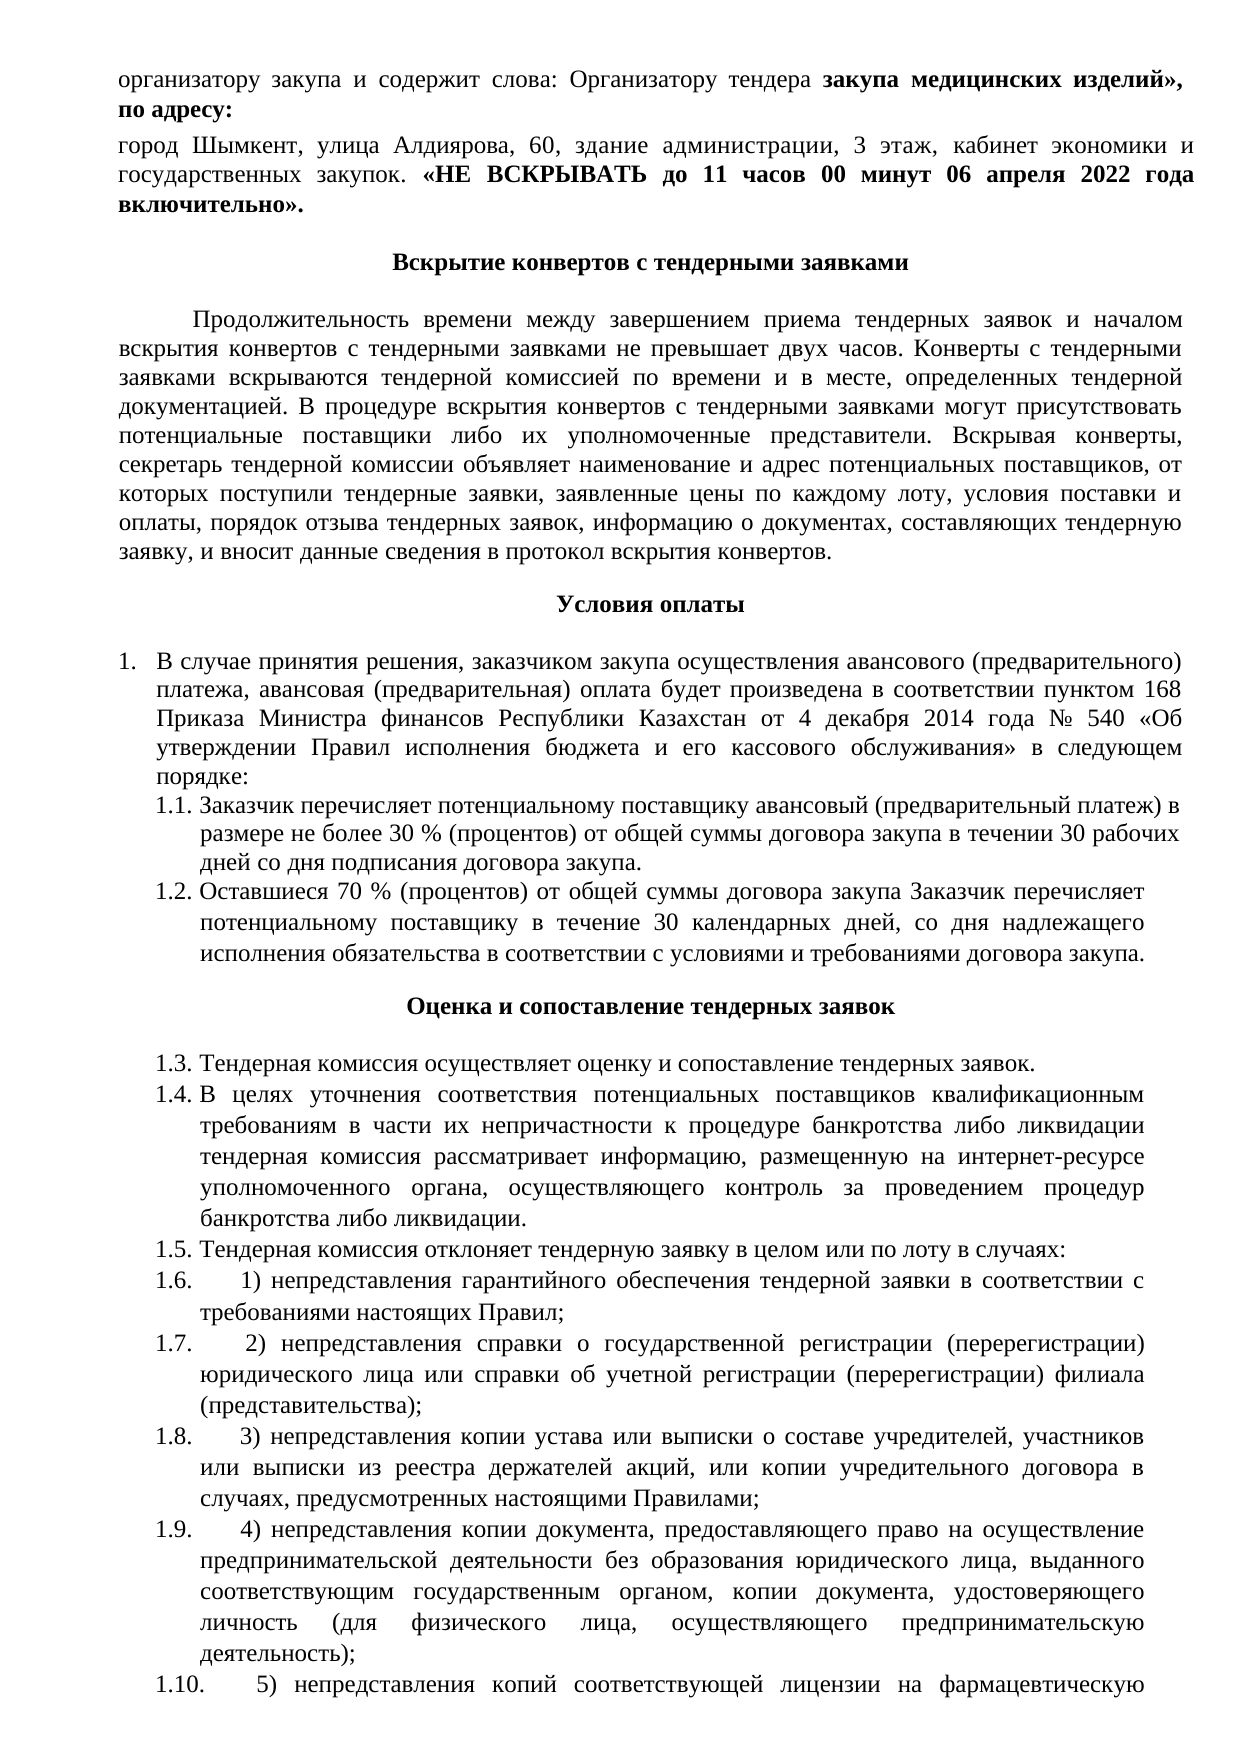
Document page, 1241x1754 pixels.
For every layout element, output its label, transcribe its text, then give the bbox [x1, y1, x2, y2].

list 1) непредставления гарантийного обеспечения тендерной заявки в соответствии с требованиями настоящих Правил; [155, 1266, 1145, 1325]
list Оставшиеся 70 % (процентов) от общей суммы договора закупа Заказчик перечисляет потенциальному поставщику в течение 30 календарных дней, со дня надлежащего исполнения обязательства в соответствии с условиями и требованиями договора закупа. [155, 876, 1145, 967]
text Продолжительность времени между завершением приема тендерных заявок и началом вскрытия конвертов с тендерными заявками не превышает двух часов. Конверты с тендерными заявками вскрываются тендерной комиссией по времени и в месте, определенных тендерной документацией. В процедуре вскрытия конвертов с тендерными заявками могут присутствовать потенциальные поставщики либо их уполномоченные представители. Вскрывая конверты, секретарь тендерной комиссии объявляет наименование и адрес потенциальных поставщиков, от которых поступили тендерные заявки, заявленные цены по каждому лоту, условия поставки и оплаты, порядок отзыва тендерных заявок, информацию о документах, составляющих тендерную заявку, и вносит данные сведения в протокол вскрытия конвертов. [118, 304, 1183, 564]
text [118, 64, 1183, 123]
subtitle Оценка и сопоставление тендерных заявок [171, 991, 1130, 1020]
subtitle Условия оплаты [170, 589, 1130, 617]
list 3) непредставления копии устава или выписки о составе учредителей, участников или выписки из реестра держателей акций, или копии учредительного договора в случаях, предусмотренных настоящими Правилами; [155, 1421, 1145, 1512]
list В случае принятия решения, заказчиком закупа осуществления авансового (предварительного) платежа, авансовая (предварительная) оплата будет произведена в соответствии пунктом 168 Приказа Министра финансов Республики Казахстан от 4 декабря 2014 года № 540 «Об утверждении Правил исполнения бюджета и его кассового обслуживания» в следующем порядке: [118, 646, 1183, 789]
list 2) непредставления справки о государственной регистрации (перерегистрации) юридического лица или справки об учетной регистрации (перерегистрации) филиала (представительства); [155, 1328, 1145, 1418]
list Тендерная комиссия отклоняет тендерную заявку в целом или по лоту в случаях: [155, 1234, 1145, 1263]
text город Шымкент, улица Алдиярова, 60, здание администрации, 3 этаж, кабинет экономики и государственных закупок. «НЕ ВСКРЫВАТЬ до 11 часов 00 минут 06 апреля 2022 года включительно». [118, 130, 1194, 218]
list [155, 1669, 1145, 1698]
list 4) непредставления копии документа, предоставляющего право на осуществление предпринимательской деятельности без образования юридического лица, выданного соответствующим государственным органом, копии документа, удостоверяющего личность (для физического лица, осуществляющего предпринимательскую деятельность); [155, 1514, 1145, 1667]
subtitle Вскрытие конвертов с тендерными заявками [171, 247, 1130, 276]
list Тендерная комиссия осуществляет оценку и сопоставление тендерных заявок. [155, 1048, 1145, 1077]
list Заказчик перечисляет потенциальному поставщику авансовый (предварительный платеж) в размере не более 30 % (процентов) от общей суммы договора закупа в течении 30 рабочих дней со дня подписания договора закупа. [155, 790, 1181, 876]
list В целях уточнения соответствия потенциальных поставщиков квалификационным требованиям в части их непричастности к процедуре банкротства либо ликвидации тендерная комиссия рассматривает информацию, размещенную на интернет-ресурсе уполномоченного органа, осуществляющего контроль за проведением процедур банкротства либо ликвидации. [155, 1079, 1145, 1232]
